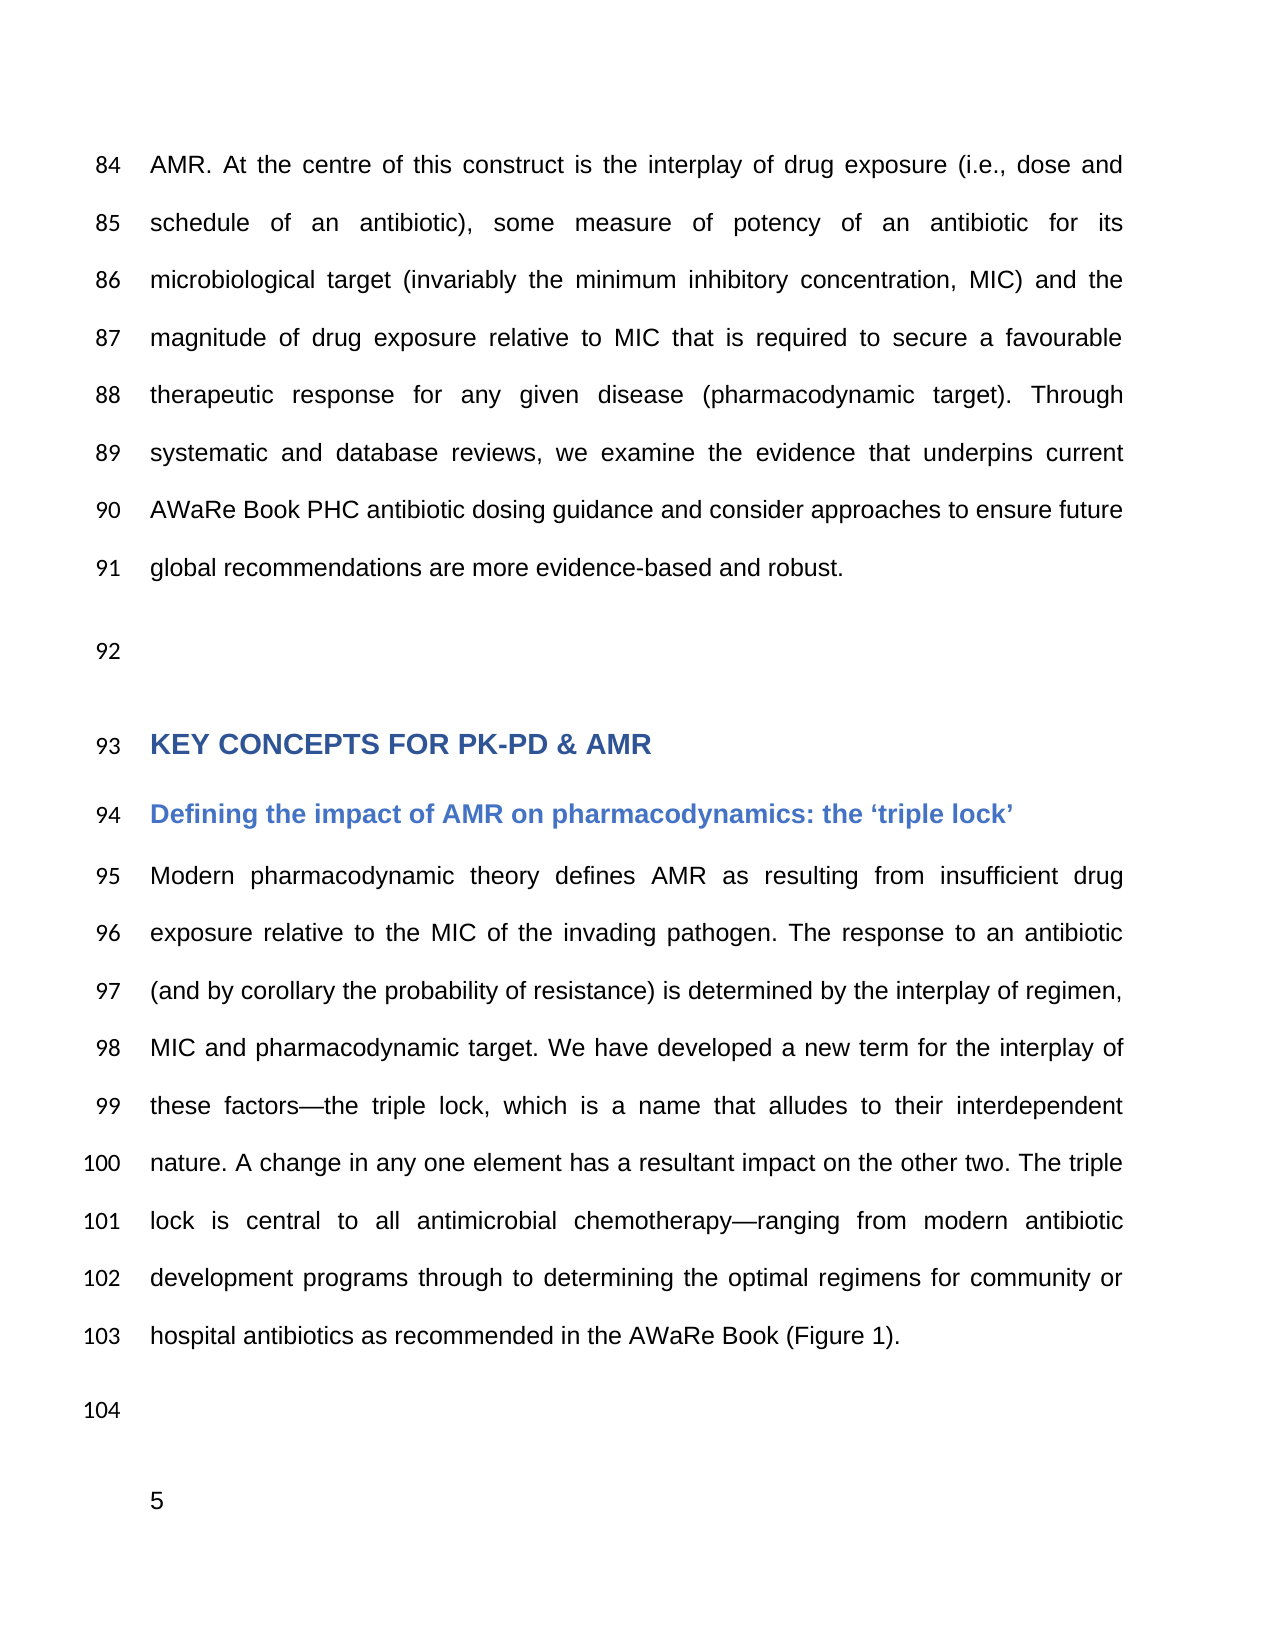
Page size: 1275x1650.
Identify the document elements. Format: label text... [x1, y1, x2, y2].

subtitle Key concepts for PK-PD & AMR [150, 727, 1125, 761]
text Modern pharmacodynamic theory defines AMR as resulting from insufficient drug exposure relative to the MIC of the invading pathogen. The response to an antibiotic (and by corollary the probability of resistance) is determined by the interplay of regimen, MIC and pharmacodynamic target. We have developed a new term for the interplay of these factors—the triple lock, which is a name that alludes to their interdependent nature. A change in any one element has a resultant impact on the other two. The triple lock is central to all antimicrobial chemotherapy—ranging from modern antibiotic development programs through to determining the optimal regimens for community or hospital antibiotics as recommended in the AWaRe Book (Figure 1). [150, 861, 1125, 1349]
subtitle Defining the impact of AMR on pharmacodynamics: the ‘triple lock’ [150, 798, 1125, 829]
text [150, 150, 1125, 581]
